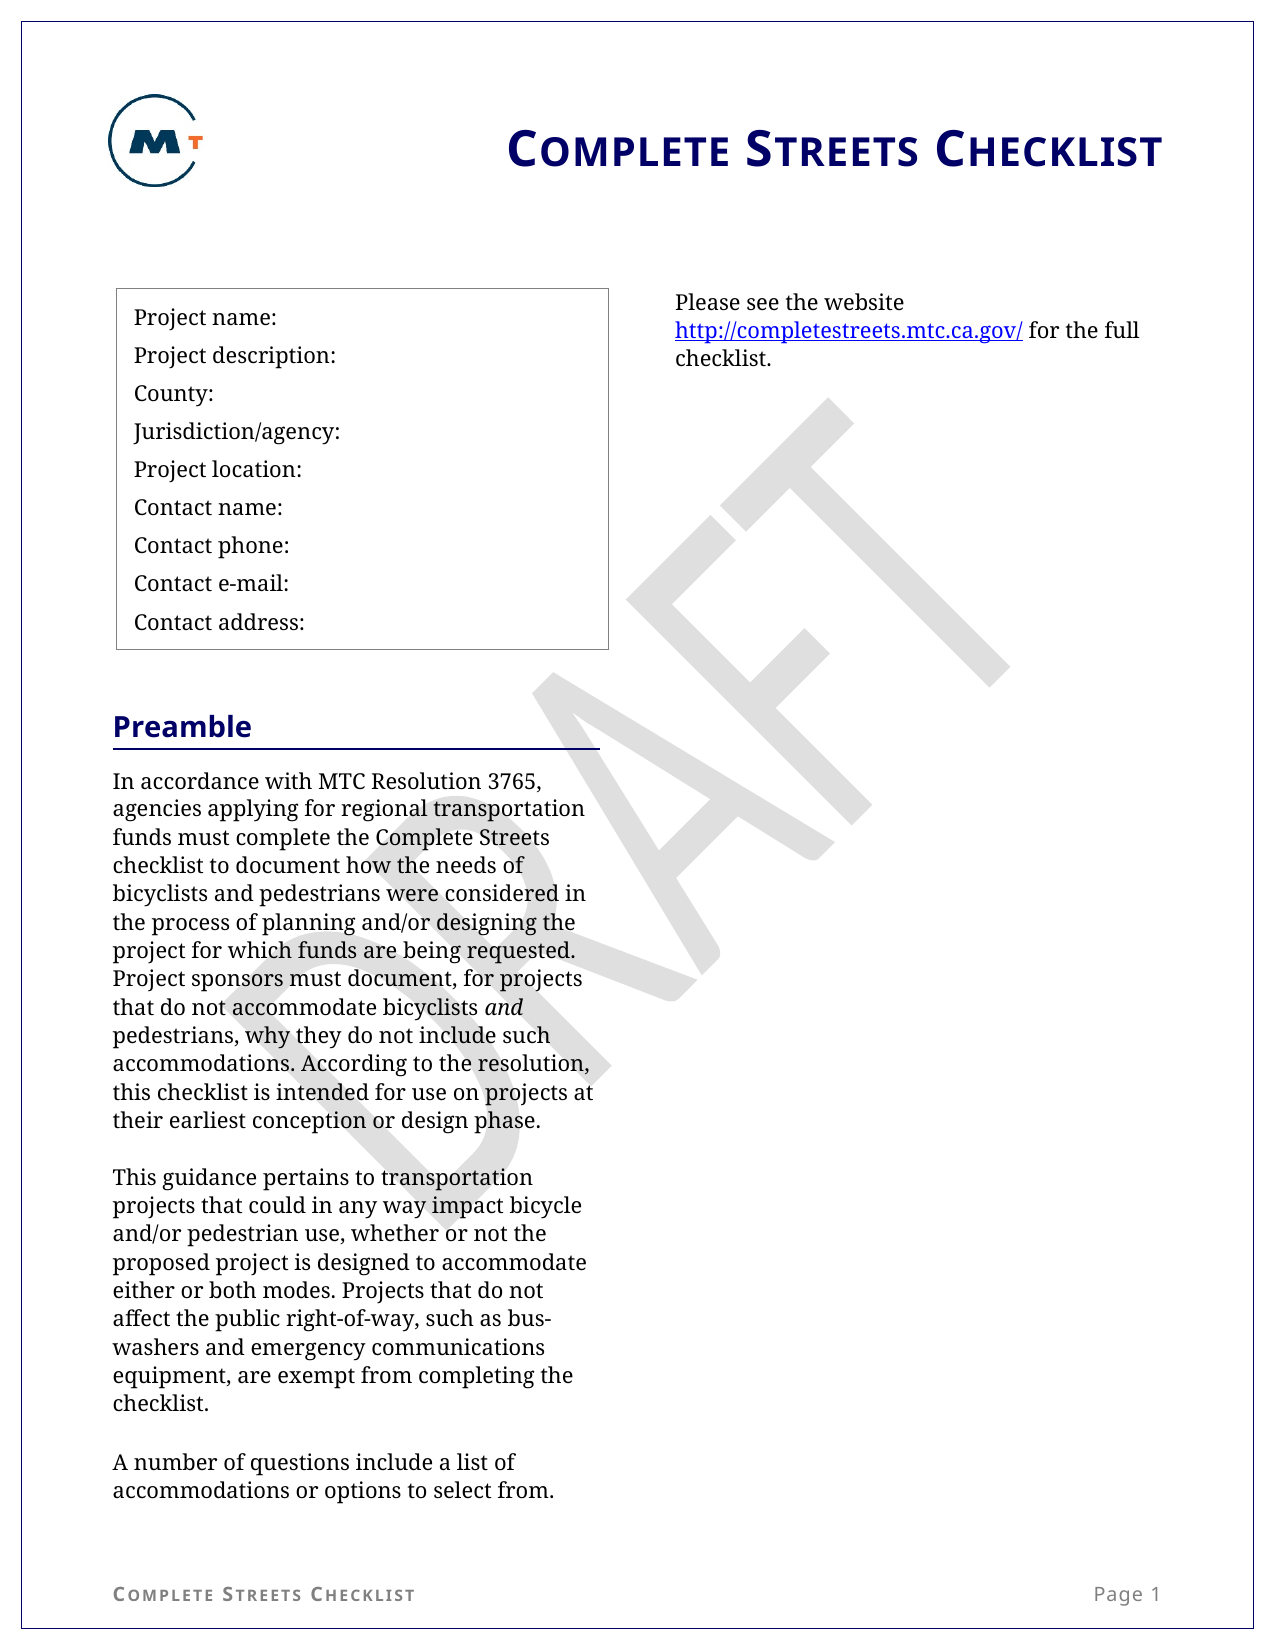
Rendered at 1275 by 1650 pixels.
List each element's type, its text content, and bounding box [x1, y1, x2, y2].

list Contact e-mail: [117, 555, 608, 593]
list Project location: [117, 440, 608, 478]
list Contact name: [117, 478, 608, 517]
picture [108, 94, 206, 187]
list This guidance pertains to transportation projects that could in any way impact bicycle and/or pedestrian use, whether or not the proposed project is designed to accommodate either or both modes. Projects that do not affect the public right-of-way, such as bus-washers and emergency communications equipment, are exempt from completing the checklist. [112, 1163, 600, 1418]
text Complete Streets Checklist [206, 112, 1162, 181]
list Project name: [117, 289, 608, 326]
list A number of questions include a list of accommodations or options to select from. Please see the website http://completestreets.mtc.ca.gov/ for the full checklist. [112, 1448, 600, 1504]
list Jurisdiction/agency: [117, 402, 608, 440]
list County: [117, 364, 608, 402]
list Contact address: [117, 593, 608, 649]
list In accordance with MTC Resolution 3765, agencies applying for regional transportation funds must complete the Complete Streets checklist to document how the needs of bicyclists and pedestrians were considered in the process of planning and/or designing the project for which funds are being requested. Project sponsors must document, for projects that do not accommodate bicyclists and pedestrians, why they do not include such accommodations. According to the resolution, this checklist is intended for use on projects at their earliest conception or design phase. [112, 767, 600, 1135]
list Preamble [112, 706, 600, 750]
list Contact phone: [117, 517, 608, 555]
list Project description: [117, 326, 608, 364]
list A number of questions include a list of accommodations or options to select from. Please see the website http://completestreets.mtc.ca.gov/ for the full checklist. [675, 288, 1162, 373]
